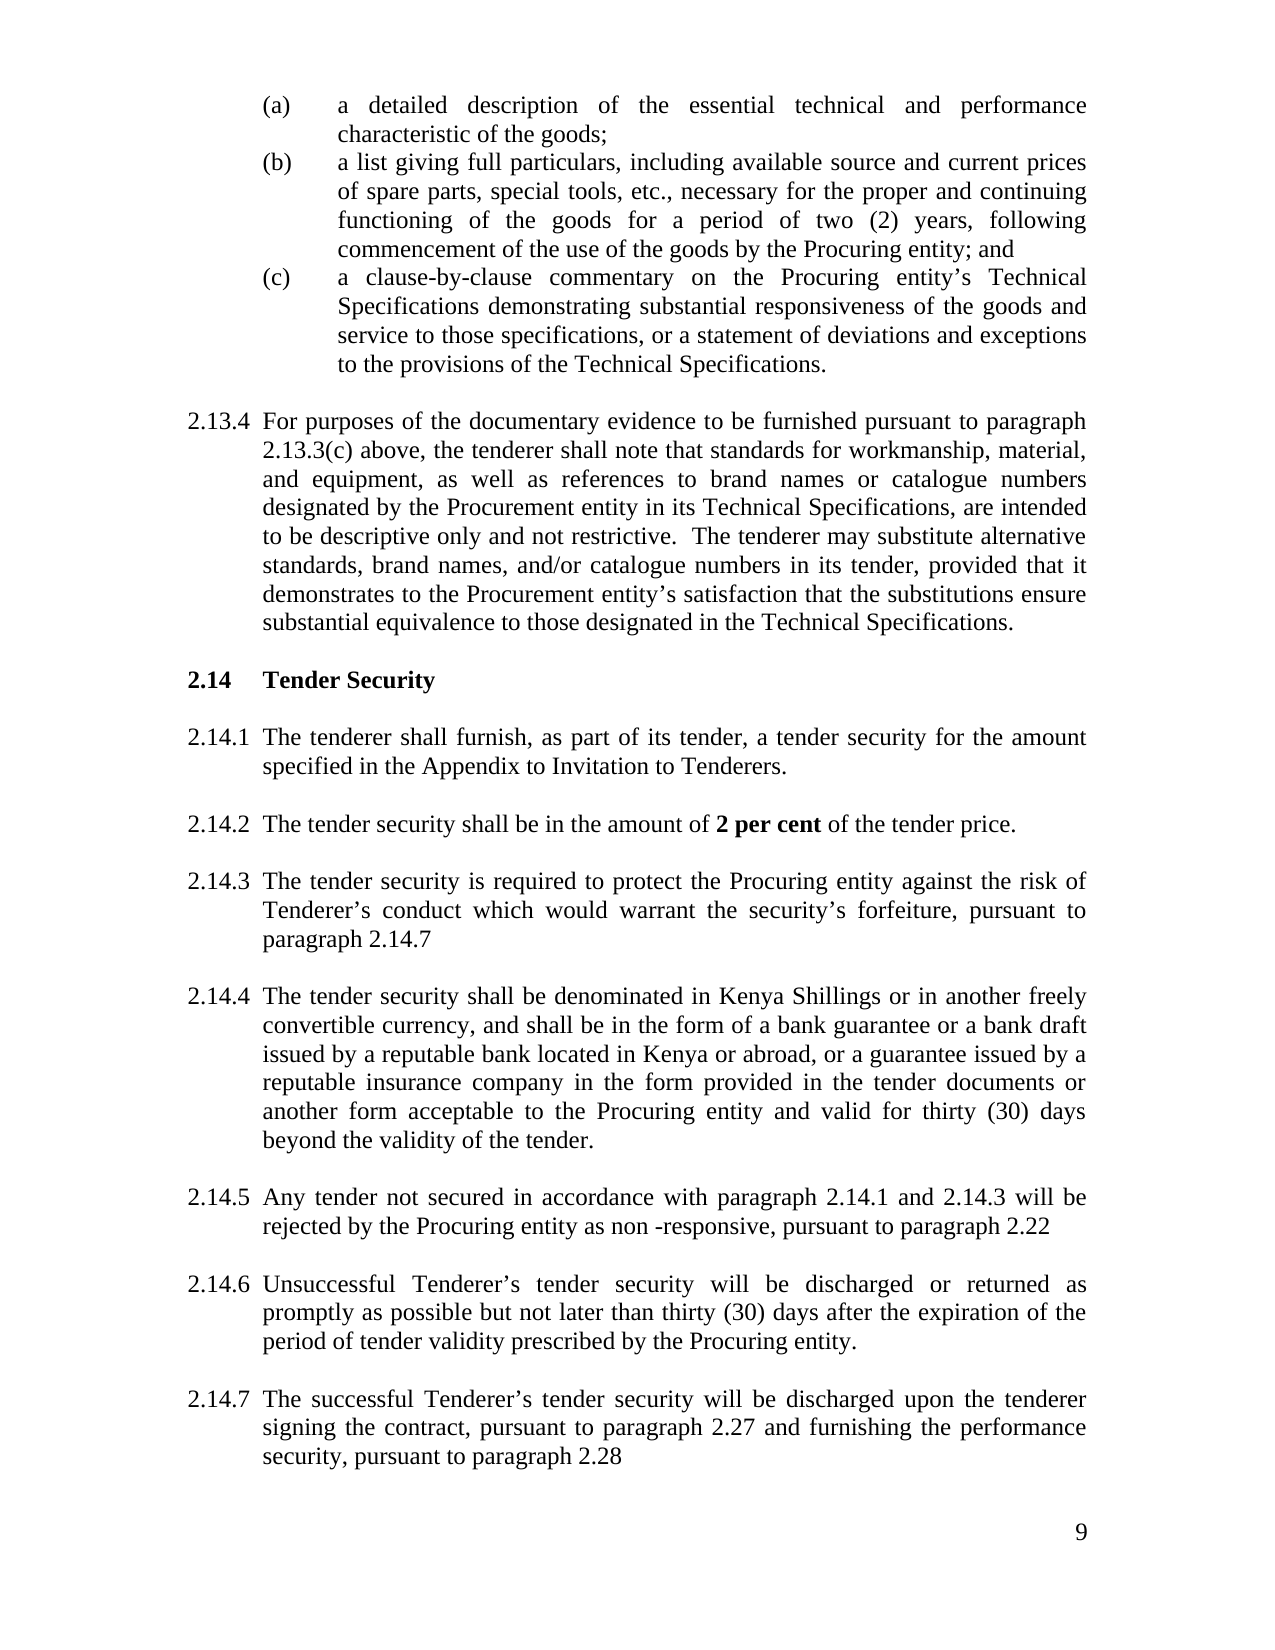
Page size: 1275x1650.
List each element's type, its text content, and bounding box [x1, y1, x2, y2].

list a clause-by-clause commentary on the Procuring entity’s Technical Specifications demonstrating substantial responsiveness of the goods and service to those specifications, or a statement of deviations and exceptions to the provisions of the Technical Specifications. [262, 262, 1087, 377]
list Unsuccessful Tenderer’s tender security will be discharged or returned as promptly as possible but not later than thirty (30) days after the expiration of the period of tender validity prescribed by the Procuring entity. [187, 1269, 1087, 1355]
subtitle The tenderer shall furnish, as part of its tender, a tender security for the amount specified in the Appendix to Invitation to Tenderers. [187, 722, 1087, 780]
list Any tender not secured in accordance with paragraph 2.14.1 and 2.14.3 will be rejected by the Procuring entity as non -responsive, pursuant to paragraph 2.22 [187, 1182, 1087, 1240]
list The successful Tenderer’s tender security will be discharged upon the tenderer signing the contract, pursuant to paragraph 2.27 and furnishing the performance security, pursuant to paragraph 2.28 [187, 1384, 1087, 1470]
list a detailed description of the essential technical and performance characteristic of the goods; [262, 90, 1087, 147]
list For purposes of the documentary evidence to be furnished pursuant to paragraph 2.13.3(c) above, the tenderer shall note that standards for workmanship, material, and equipment, as well as references to brand names or catalogue numbers designated by the Procurement entity in its Technical Specifications, are intended to be descriptive only and not restrictive. The tenderer may substitute alternative standards, brand names, and/or catalogue numbers in its tender, provided that it demonstrates to the Procurement entity’s satisfaction that the substitutions ensure substantial equivalence to those designated in the Technical Specifications. [187, 406, 1087, 636]
list a list giving full particulars, including available source and current prices of spare parts, special tools, etc., necessary for the proper and continuing functioning of the goods for a period of two (2) years, following commencement of the use of the goods by the Procuring entity; and [262, 147, 1087, 262]
list The tender security shall be denominated in Kenya Shillings or in another freely convertible currency, and shall be in the form of a bank guarantee or a bank draft issued by a reputable bank located in Kenya or abroad, or a guarantee issued by a reputable insurance company in the form provided in the tender documents or another form acceptable to the Procuring entity and valid for thirty (30) days beyond the validity of the tender. [187, 981, 1087, 1154]
list The tender security is required to protect the Procuring entity against the risk of Tenderer’s conduct which would warrant the security’s forfeiture, pursuant to paragraph 2.14.7 [187, 866, 1087, 952]
list Tender Security [187, 665, 1087, 694]
list The tender security shall be in the amount of 2 per cent of the tender price. [187, 809, 1087, 837]
